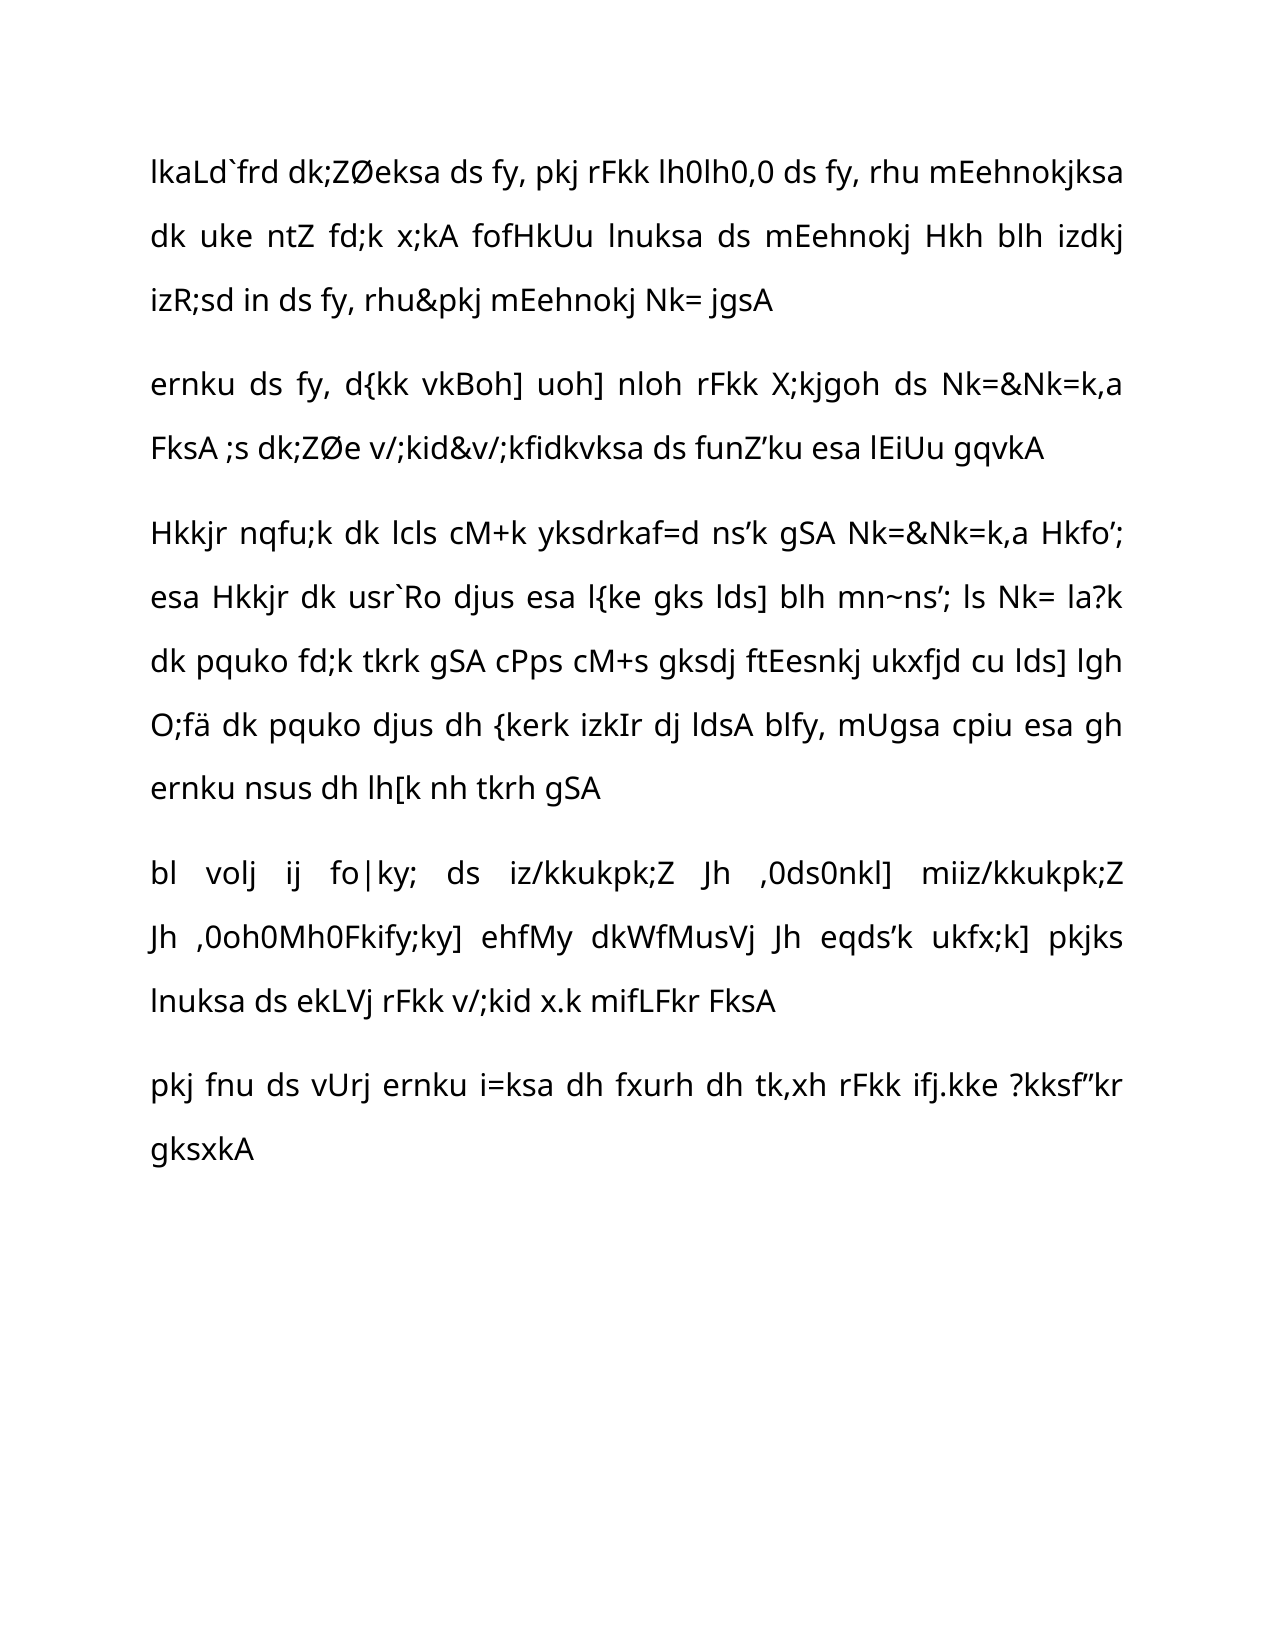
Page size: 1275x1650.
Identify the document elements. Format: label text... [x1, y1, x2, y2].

text ernku ds fy, d{kk vkBoh] uoh] nloh rFkk X;kjgoh ds Nk=&Nk=k,a FksA ;s dk;ZØe v/;kid&v/;kfidkvksa ds funZ’ku esa lEiUu gqvkA [150, 362, 1125, 469]
text pkj fnu ds vUrj ernku i=ksa dh fxurh dh tk,xh rFkk ifj.kke ?kksf”kr gksxkA [150, 1063, 1125, 1170]
text Hkkjr nqfu;k dk lcls cM+k yksdrkaf=d ns’k gSA Nk=&Nk=k,a Hkfo’; esa Hkkjr dk usr`Ro djus esa l{ke gks lds] blh mn~ns’; ls Nk= la?k dk pquko fd;k tkrk gSA cPps cM+s gksdj ftEesnkj ukxfjd cu lds] lgh O;fä dk pquko djus dh {kerk izkIr dj ldsA blfy, mUgsa cpiu esa gh ernku nsus dh lh[k nh tkrh gSA [150, 511, 1125, 809]
text bl volj ij fo|ky; ds iz/kkukpk;Z Jh ,0ds0nkl] miiz/kkukpk;Z Jh ,0oh0Mh0Fkify;ky] ehfMy dkWfMusVj Jh eqds’k ukfx;k] pkjks lnuksa ds ekLVj rFkk v/;kid x.k mifLFkr FksA [150, 851, 1125, 1021]
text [150, 150, 1125, 320]
